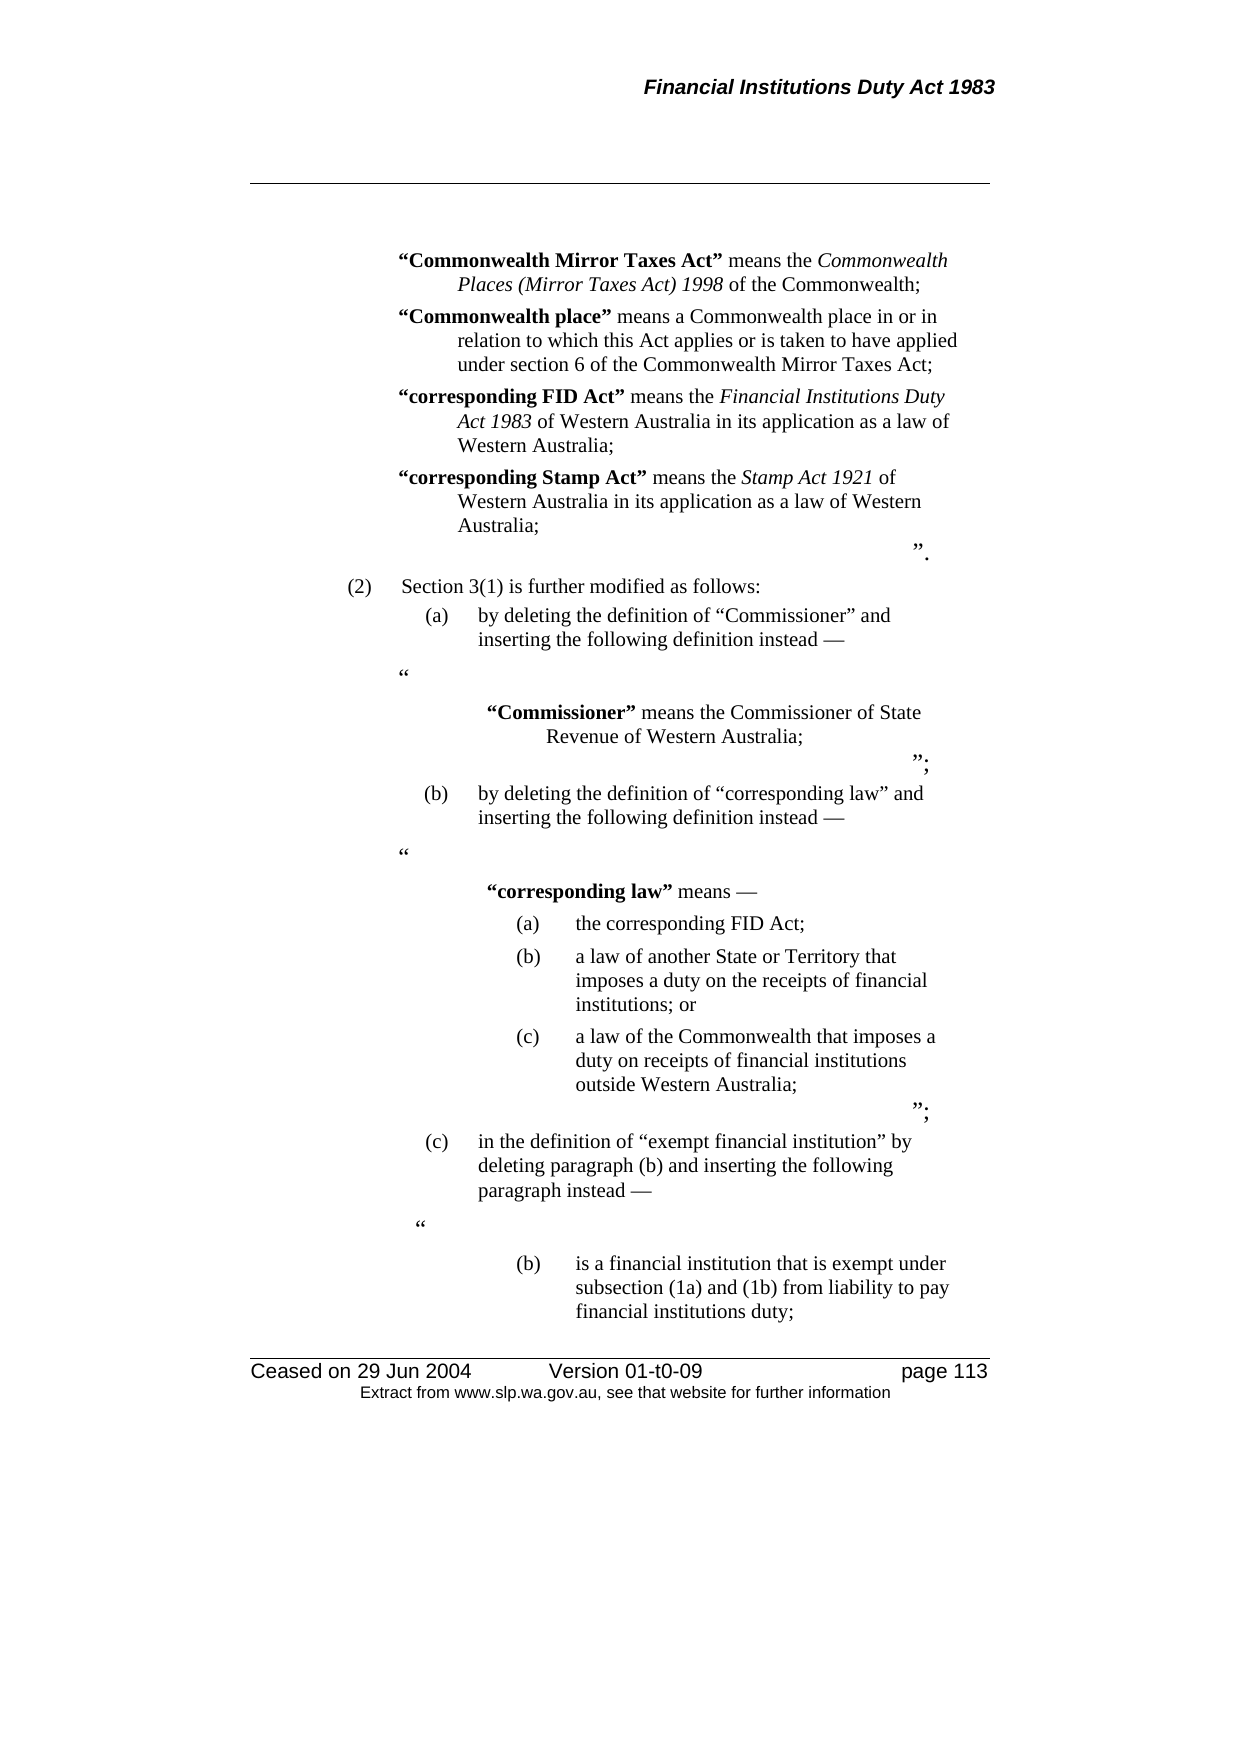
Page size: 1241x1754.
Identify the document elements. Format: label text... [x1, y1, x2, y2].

text (b) a law of another State or Territory that imposes a duty on the receipts of financial institutions; or [309, 944, 960, 1016]
text (b) by deleting the definition of “corresponding law” and inserting the following definition instead — [389, 781, 960, 829]
text “Commissioner” means the Commissioner of State Revenue of Western Australia; [309, 700, 960, 748]
text “ [398, 663, 990, 692]
text “Commonwealth Mirror Taxes Act” means the Commonwealth Places (Mirror Taxes Act) 1998 of the Commonwealth; [309, 247, 960, 296]
text (a) the corresponding FID Act; [309, 911, 960, 935]
text (a) by deleting the definition of “Commissioner” and inserting the following definition instead — [389, 602, 960, 651]
text (2) Section 3(1) is further modified as follows: [312, 574, 960, 598]
text ”. [250, 537, 930, 566]
text “Commonwealth place” means a Commonwealth place in or in relation to which this Act applies or is taken to have applied under section 6 of the Commonwealth Mirror Taxes Act; [309, 304, 960, 376]
text “corresponding law” means — [309, 879, 960, 903]
text (c) in the definition of “exempt financial institution” by deleting paragraph (b) and inserting the following paragraph instead — [389, 1129, 960, 1202]
text (c) a law of the Commonwealth that imposes a duty on receipts of financial institutions outside Western Australia; [309, 1024, 960, 1096]
text “ [398, 842, 990, 871]
text ”; [250, 1096, 930, 1125]
text ”; [250, 748, 930, 777]
text (b) is a financial institution that is exempt under subsection (1a) and (1b) from liability to pay financial institutions duty; [309, 1251, 960, 1323]
text “corresponding FID Act” means the Financial Institutions Duty Act 1983 of Western Australia in its application as a law of Western Australia; [309, 384, 960, 457]
text “ [415, 1214, 990, 1243]
text “corresponding Stamp Act” means the Stamp Act 1921 of Western Australia in its application as a law of Western Australia; [309, 465, 960, 537]
